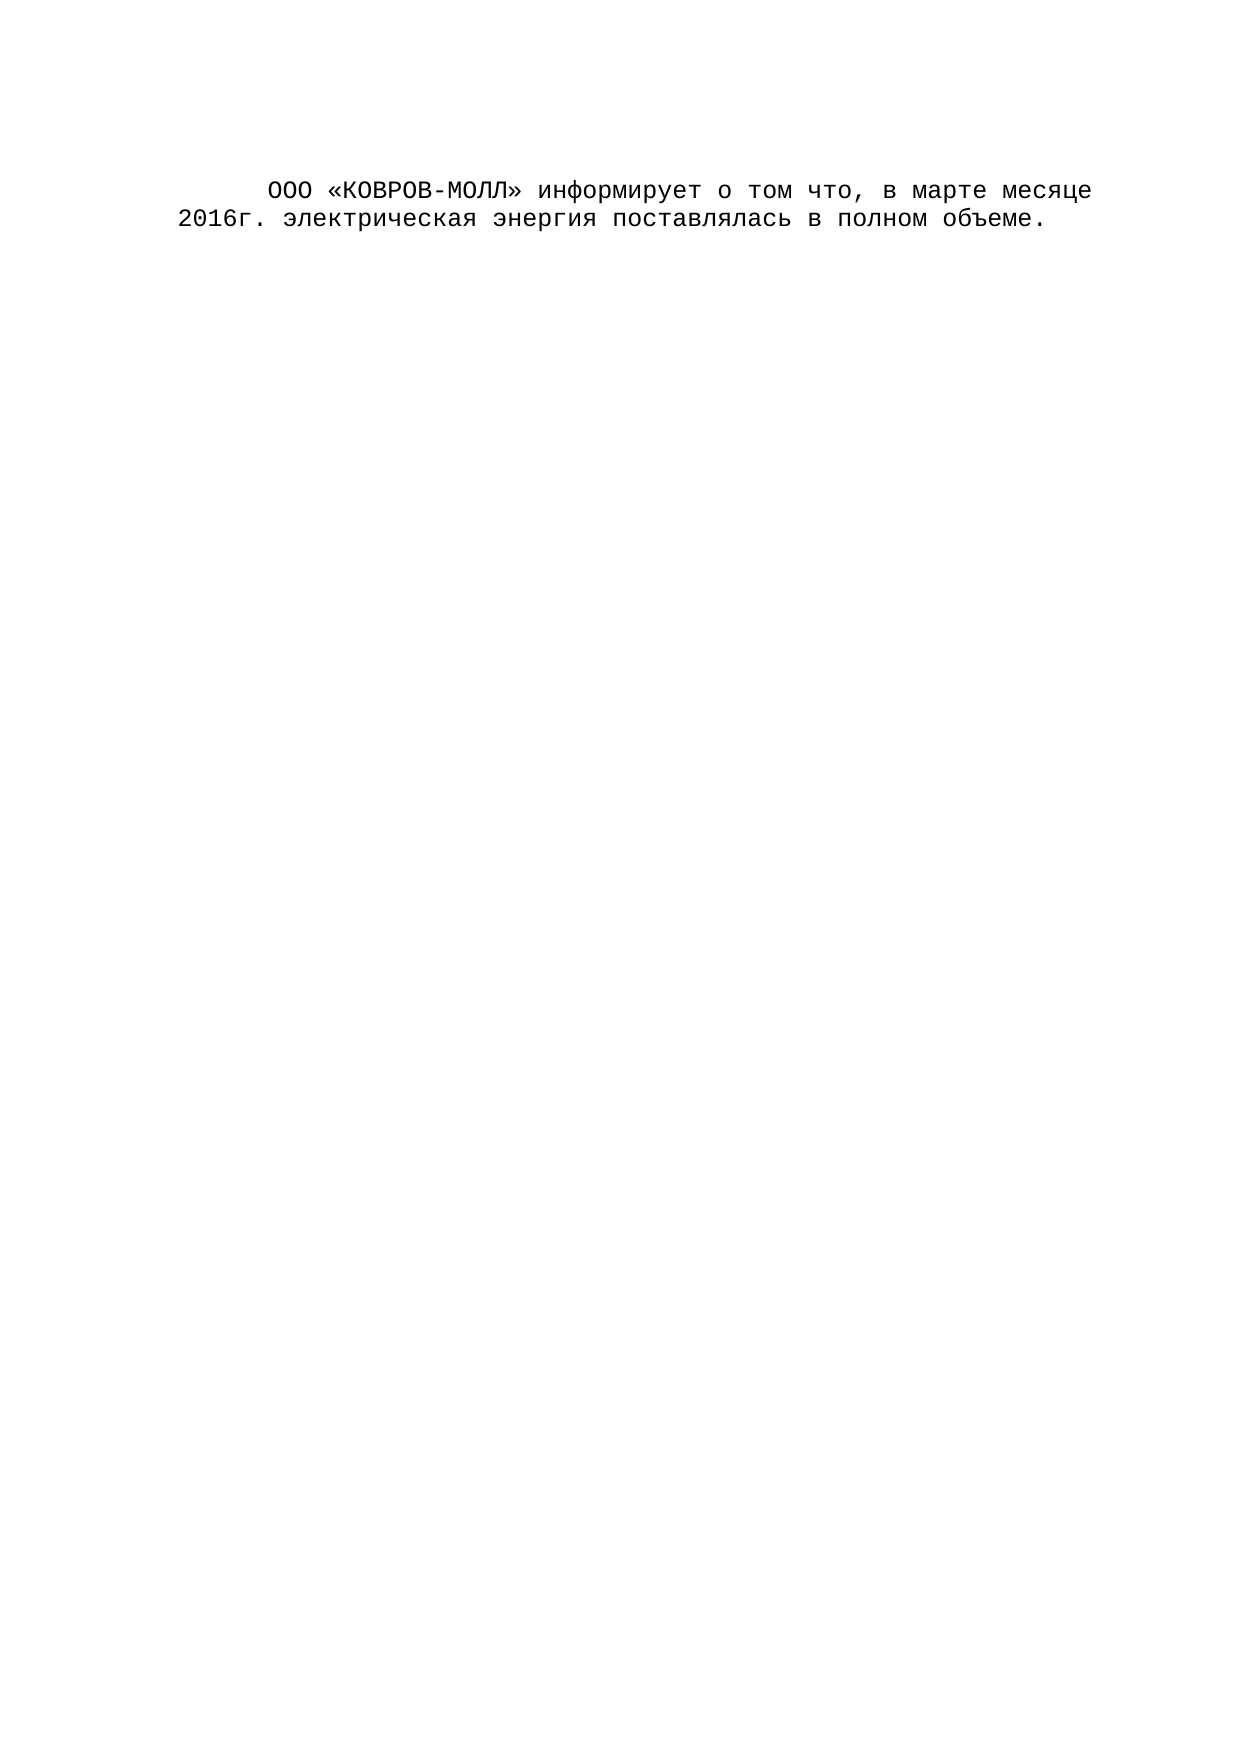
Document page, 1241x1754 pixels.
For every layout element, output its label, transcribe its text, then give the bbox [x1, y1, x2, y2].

text ООО «КОВРОВ-МОЛЛ» информирует о том что, в марте месяце 2016г. электрическая энергия поставлялась в полном объеме. [177, 177, 1152, 234]
